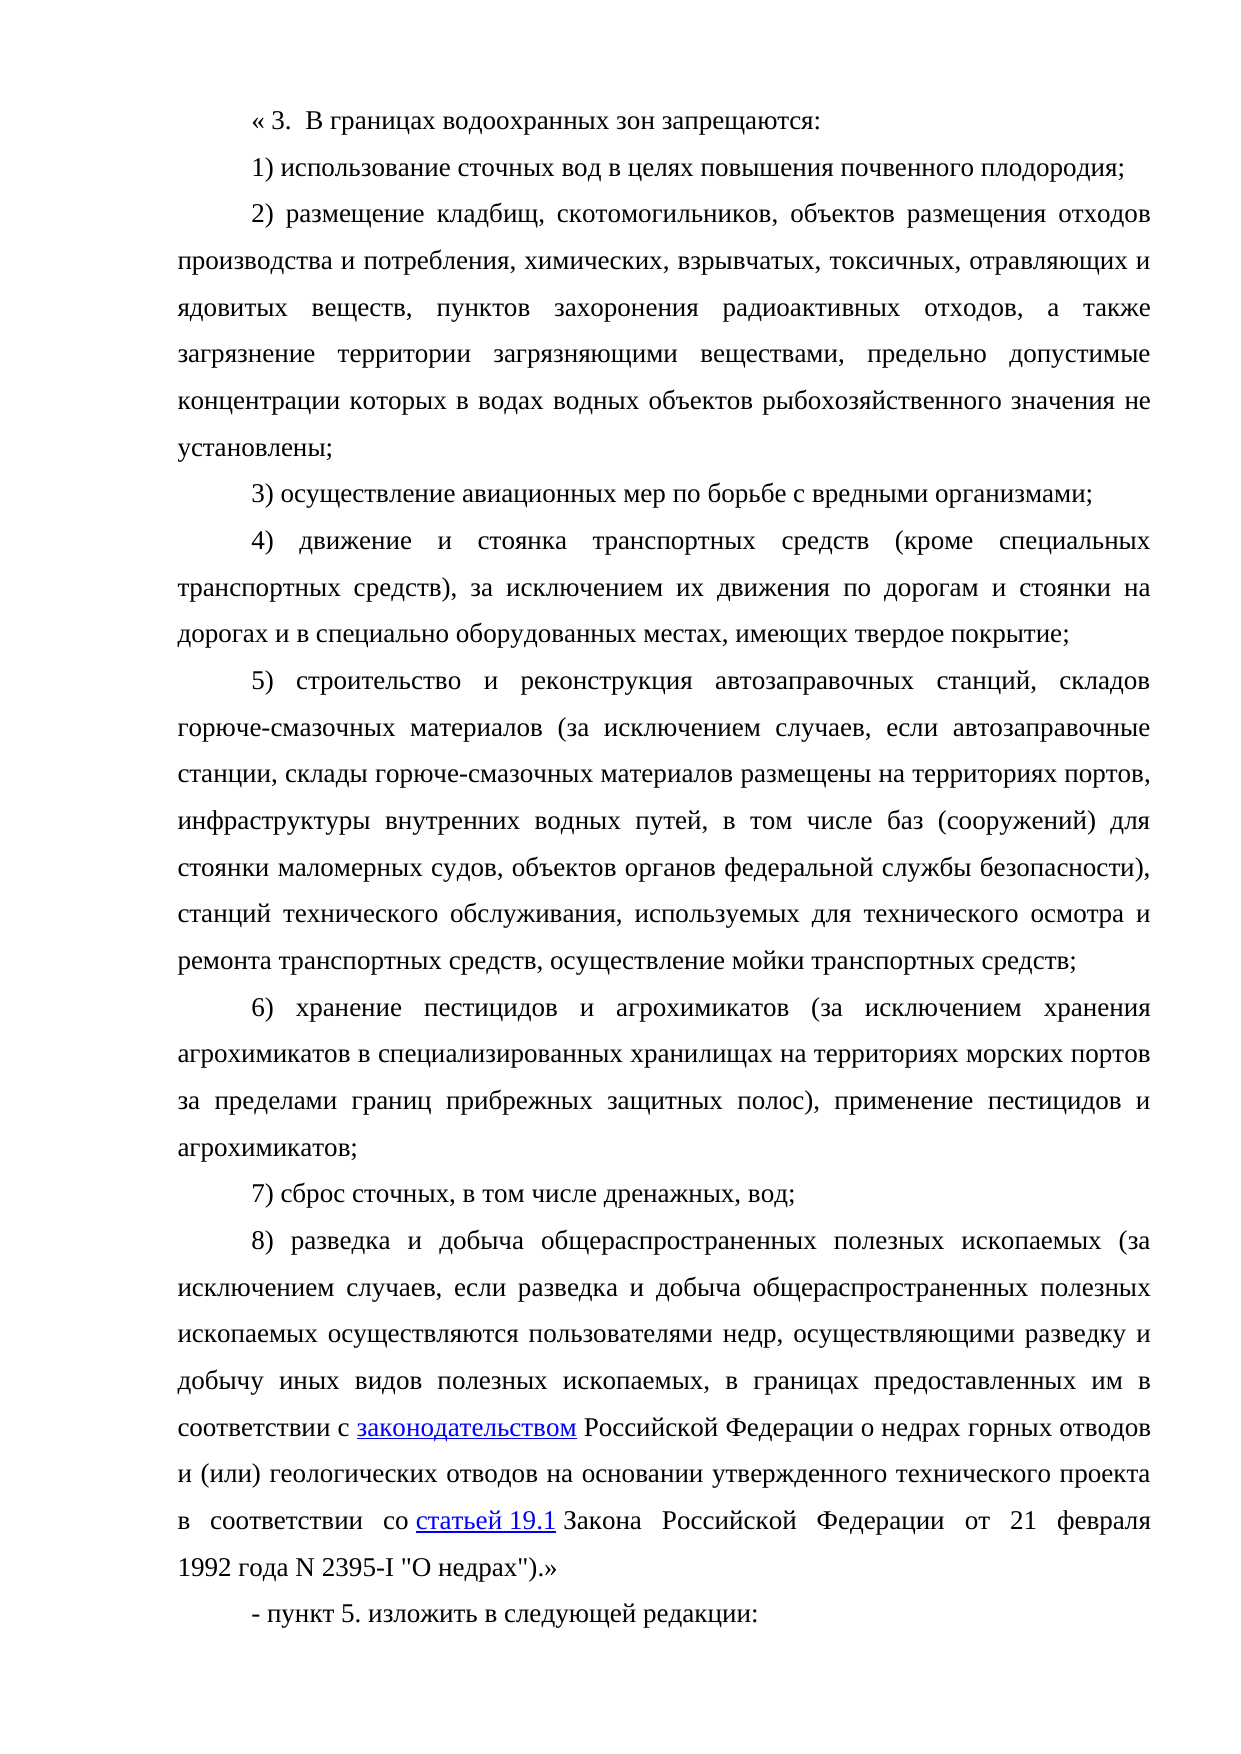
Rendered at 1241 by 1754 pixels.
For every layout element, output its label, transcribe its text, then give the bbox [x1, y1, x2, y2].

text « 3. В границах водоохранных зон запрещаются: [177, 104, 1152, 135]
text 6) хранение пестицидов и агрохимикатов (за исключением хранения агрохимикатов в специализированных хранилищах на территориях морских портов за пределами границ прибрежных защитных полос), применение пестицидов и агрохимикатов; [177, 991, 1152, 1162]
text - пункт 5. изложить в следующей редакции: [177, 1598, 1152, 1629]
text 4) движение и стоянка транспортных средств (кроме специальных транспортных средств), за исключением их движения по дорогам и стоянки на дорогах и в специально оборудованных местах, имеющих твердое покрытие; [177, 524, 1152, 649]
text 7) сброс сточных, в том числе дренажных, вод; [177, 1178, 1152, 1209]
text 2) размещение кладбищ, скотомогильников, объектов размещения отходов производства и потребления, химических, взрывчатых, токсичных, отравляющих и ядовитых веществ, пунктов захоронения радиоактивных отходов, а также загрязнение территории загрязняющими веществами, предельно допустимые концентрации которых в водах водных объектов рыбохозяйственного значения не установлены; [177, 198, 1152, 462]
text 8) разведка и добыча общераспространенных полезных ископаемых (за исключением случаев, если разведка и добыча общераспространенных полезных ископаемых осуществляются пользователями недр, осуществляющими разведку и добычу иных видов полезных ископаемых, в границах предоставленных им в соответствии с законодательством Российской Федерации о недрах горных отводов и (или) геологических отводов на основании утвержденного технического проекта в соответствии со статьей 19.1 Закона Российской Федерации от 21 февраля 1992 года N 2395-I "О недрах").» [177, 1224, 1152, 1582]
text 3) осуществление авиационных мер по борьбе с вредными организмами; [177, 478, 1152, 509]
text 1) использование сточных вод в целях повышения почвенного плодородия; [177, 151, 1152, 182]
text 5) строительство и реконструкция автозаправочных станций, складов горюче-смазочных материалов (за исключением случаев, если автозаправочные станции, склады горюче-смазочных материалов размещены на территориях портов, инфраструктуры внутренних водных путей, в том числе баз (сооружений) для стоянки маломерных судов, объектов органов федеральной службы безопасности), станций технического обслуживания, используемых для технического осмотра и ремонта транспортных средств, осуществление мойки транспортных средств; [177, 664, 1152, 975]
